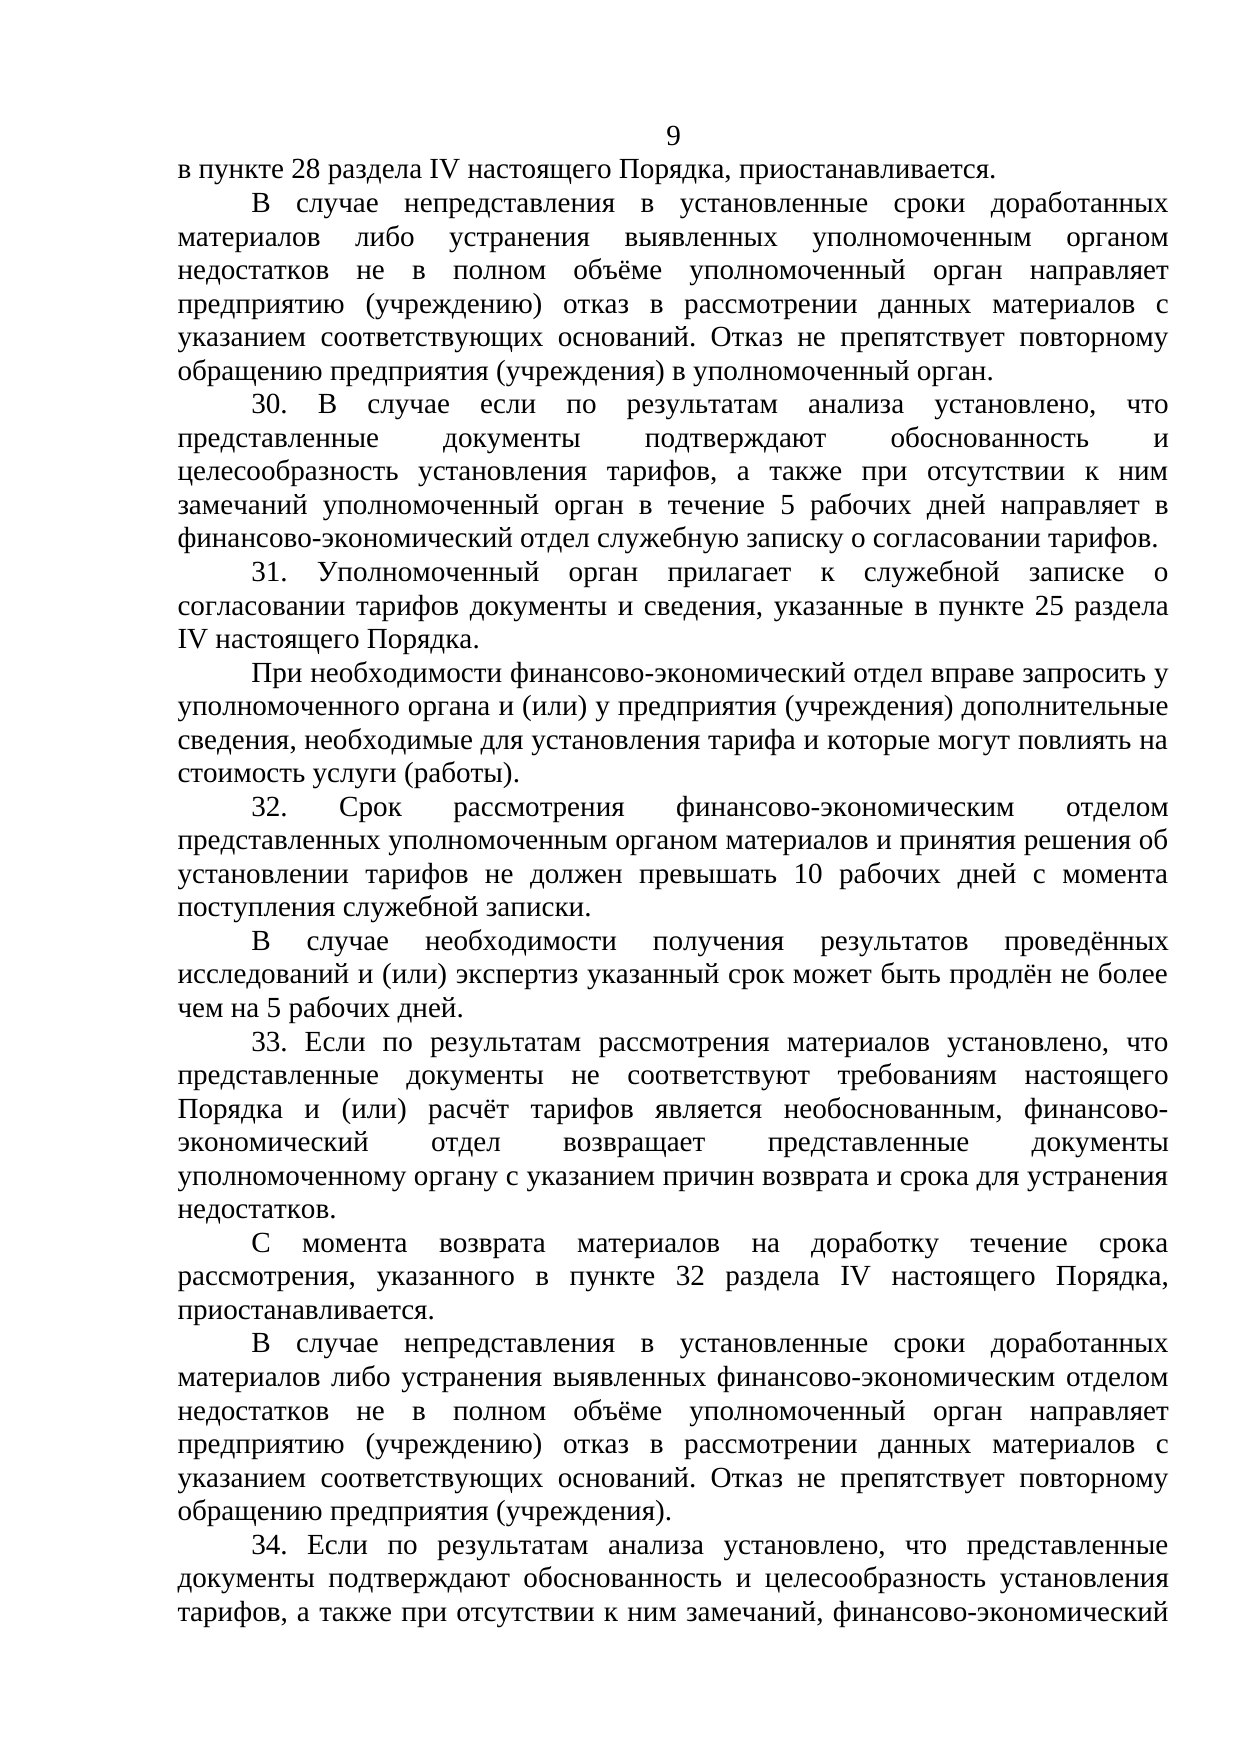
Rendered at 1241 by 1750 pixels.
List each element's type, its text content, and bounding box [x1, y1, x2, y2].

text 30. В случае если по результатам анализа установлено, что представленные документы подтверждают обоснованность и целесообразность установления тарифов, а также при отсутствии к ним замечаний уполномоченный орган в течение 5 рабочих дней направляет в финансово-экономический отдел служебную записку о согласовании тарифов. [177, 386, 1169, 554]
text В случае непредставления в установленные сроки доработанных материалов либо устранения выявленных финансово-экономическим отделом недостатков не в полном объёме уполномоченный орган направляет предприятию (учреждению) отказ в рассмотрении данных материалов с указанием соответствующих оснований. Отказ не препятствует повторному обращению предприятия (учреждения). [177, 1326, 1169, 1527]
text 32. Срок рассмотрения финансово-экономическим отделом представленных уполномоченным органом материалов и принятия решения об установлении тарифов не должен превышать 10 рабочих дней с момента поступления служебной записки. [177, 789, 1169, 923]
text В случае необходимости получения результатов проведённых исследований и (или) экспертиз указанный срок может быть продлён не более чем на 5 рабочих дней. [177, 923, 1169, 1024]
text С момента возврата материалов на доработку течение срока рассмотрения, указанного в пункте 32 раздела IV настоящего Порядка, приостанавливается. [177, 1225, 1169, 1326]
text В случае непредставления в установленные сроки доработанных материалов либо устранения выявленных уполномоченным органом недостатков не в полном объёме уполномоченный орган направляет предприятию (учреждению) отказ в рассмотрении данных материалов с указанием соответствующих оснований. Отказ не препятствует повторному обращению предприятия (учреждения) в уполномоченный орган. [177, 185, 1169, 386]
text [177, 152, 1169, 185]
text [177, 1527, 1169, 1627]
text 33. Если по результатам рассмотрения материалов установлено, что представленные документы не соответствуют требованиям настоящего Порядка и (или) расчёт тарифов является необоснованным, финансово-экономический отдел возвращает представленные документы уполномоченному органу с указанием причин возврата и срока для устранения недостатков. [177, 1024, 1169, 1225]
text При необходимости финансово-экономический отдел вправе запросить у уполномоченного органа и (или) у предприятия (учреждения) дополнительные сведения, необходимые для установления тарифа и которые могут повлиять на стоимость услуги (работы). [177, 655, 1169, 789]
text 31. Уполномоченный орган прилагает к служебной записке о согласовании тарифов документы и сведения, указанные в пункте 25 раздела IV настоящего Порядка. [177, 554, 1169, 655]
